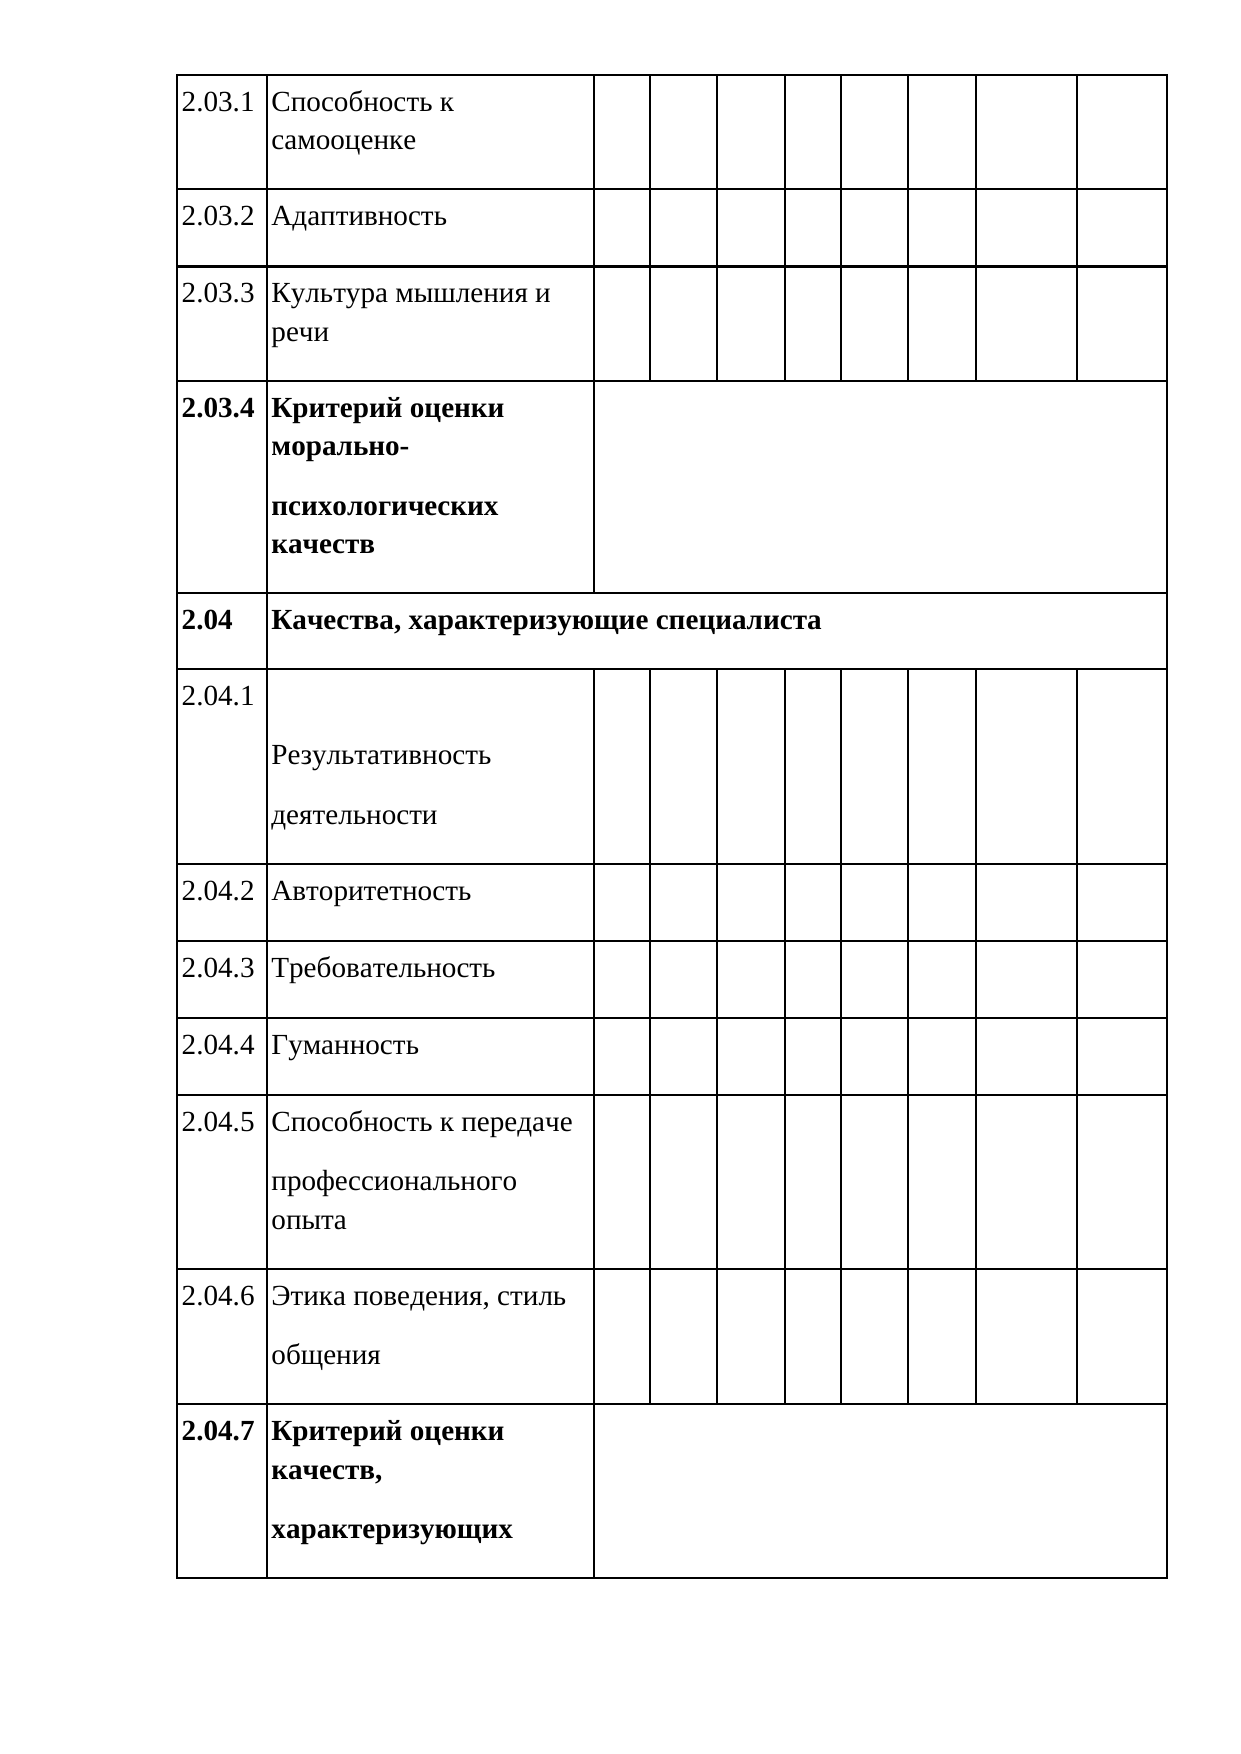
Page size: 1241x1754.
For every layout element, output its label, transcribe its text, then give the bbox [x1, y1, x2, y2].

table_cell [786, 268, 840, 380]
table_cell [1078, 1019, 1166, 1094]
table_cell [595, 382, 1166, 592]
table_cell [595, 268, 649, 380]
table_cell [786, 1096, 840, 1268]
table_cell 2.04.5 [178, 1096, 266, 1268]
table_cell [842, 190, 907, 265]
table_cell [977, 268, 1076, 380]
table_cell Способность к самооценке [268, 76, 593, 188]
table_cell [595, 942, 649, 1017]
table_cell [786, 190, 840, 265]
table_cell [718, 1270, 784, 1403]
table_cell [651, 1019, 716, 1094]
table_cell Авторитетность [268, 865, 593, 940]
table_cell [977, 190, 1076, 265]
table_cell [842, 268, 907, 380]
table_cell 2.04 [178, 594, 266, 668]
table_cell [1078, 190, 1166, 265]
table_cell 2.04.2 [178, 865, 266, 940]
table_cell [842, 1270, 907, 1403]
table_cell [786, 865, 840, 940]
table_cell Способность к передаче профессионального опыта [268, 1096, 593, 1268]
table_cell [909, 670, 975, 863]
table_cell Культура мышления и речи [268, 268, 593, 380]
table_cell [786, 1270, 840, 1403]
table_cell [842, 76, 907, 188]
table_cell 2.03.1 [178, 76, 266, 188]
table_cell 2.03.2 [178, 190, 266, 265]
table_cell 2.03.3 [178, 268, 266, 380]
table_cell [909, 268, 975, 380]
table_cell Адаптивность [268, 190, 593, 265]
table_cell [786, 670, 840, 863]
table_cell 2.03.4 [178, 382, 266, 592]
table_cell [595, 190, 649, 265]
table_cell 2.04.4 [178, 1019, 266, 1094]
table_cell [651, 268, 716, 380]
table_cell Результативность деятельности [268, 670, 593, 863]
table_cell [718, 1019, 784, 1094]
table_cell [977, 1270, 1076, 1403]
table_cell [651, 942, 716, 1017]
table_cell 2.04.3 [178, 942, 266, 1017]
table_cell [718, 865, 784, 940]
table_cell [909, 865, 975, 940]
table_cell [977, 865, 1076, 940]
table_cell [977, 670, 1076, 863]
table_cell [842, 942, 907, 1017]
table_cell [651, 1096, 716, 1268]
table_cell [786, 76, 840, 188]
table_cell [1078, 1270, 1166, 1403]
table_cell [977, 76, 1076, 188]
table_cell [718, 1096, 784, 1268]
table_cell [595, 865, 649, 940]
table_cell [842, 670, 907, 863]
table_cell [909, 942, 975, 1017]
table_cell [1078, 1096, 1166, 1268]
table_cell [977, 1096, 1076, 1268]
table_cell [786, 942, 840, 1017]
table_cell [1078, 865, 1166, 940]
table_cell [718, 942, 784, 1017]
table_cell [595, 1096, 649, 1268]
table_cell [909, 76, 975, 188]
table_cell 2.04.1 [178, 670, 266, 863]
table_cell [842, 1019, 907, 1094]
table_cell [1078, 942, 1166, 1017]
table_cell [595, 1405, 1166, 1577]
table_cell [718, 268, 784, 380]
table_cell [651, 670, 716, 863]
table_cell [786, 1019, 840, 1094]
table_cell [651, 76, 716, 188]
table_cell 2.04.6 [178, 1270, 266, 1403]
table_cell [977, 942, 1076, 1017]
table_cell Качества, характеризующие специалиста [268, 594, 1166, 668]
table_cell [1078, 670, 1166, 863]
table_cell [909, 190, 975, 265]
table_cell [718, 670, 784, 863]
table_cell [718, 76, 784, 188]
table_cell [651, 865, 716, 940]
table_cell [718, 190, 784, 265]
table_cell [842, 865, 907, 940]
table_cell Критерий оценки морально- психологических качеств [268, 382, 593, 592]
table_cell Гуманность [268, 1019, 593, 1094]
table_cell [651, 1270, 716, 1403]
table_cell [595, 670, 649, 863]
table_cell [651, 190, 716, 265]
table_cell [268, 1405, 593, 1577]
table_cell [595, 1019, 649, 1094]
table_cell [595, 76, 649, 188]
table_cell [842, 1096, 907, 1268]
table_cell Этика поведения, стиль общения [268, 1270, 593, 1403]
table_cell [1078, 268, 1166, 380]
table_cell [909, 1270, 975, 1403]
table_cell Требовательность [268, 942, 593, 1017]
table_cell [595, 1270, 649, 1403]
table_cell [977, 1019, 1076, 1094]
table_cell 2.04.7 [178, 1405, 266, 1577]
table_cell [1078, 76, 1166, 188]
table_cell [909, 1096, 975, 1268]
table_cell [909, 1019, 975, 1094]
